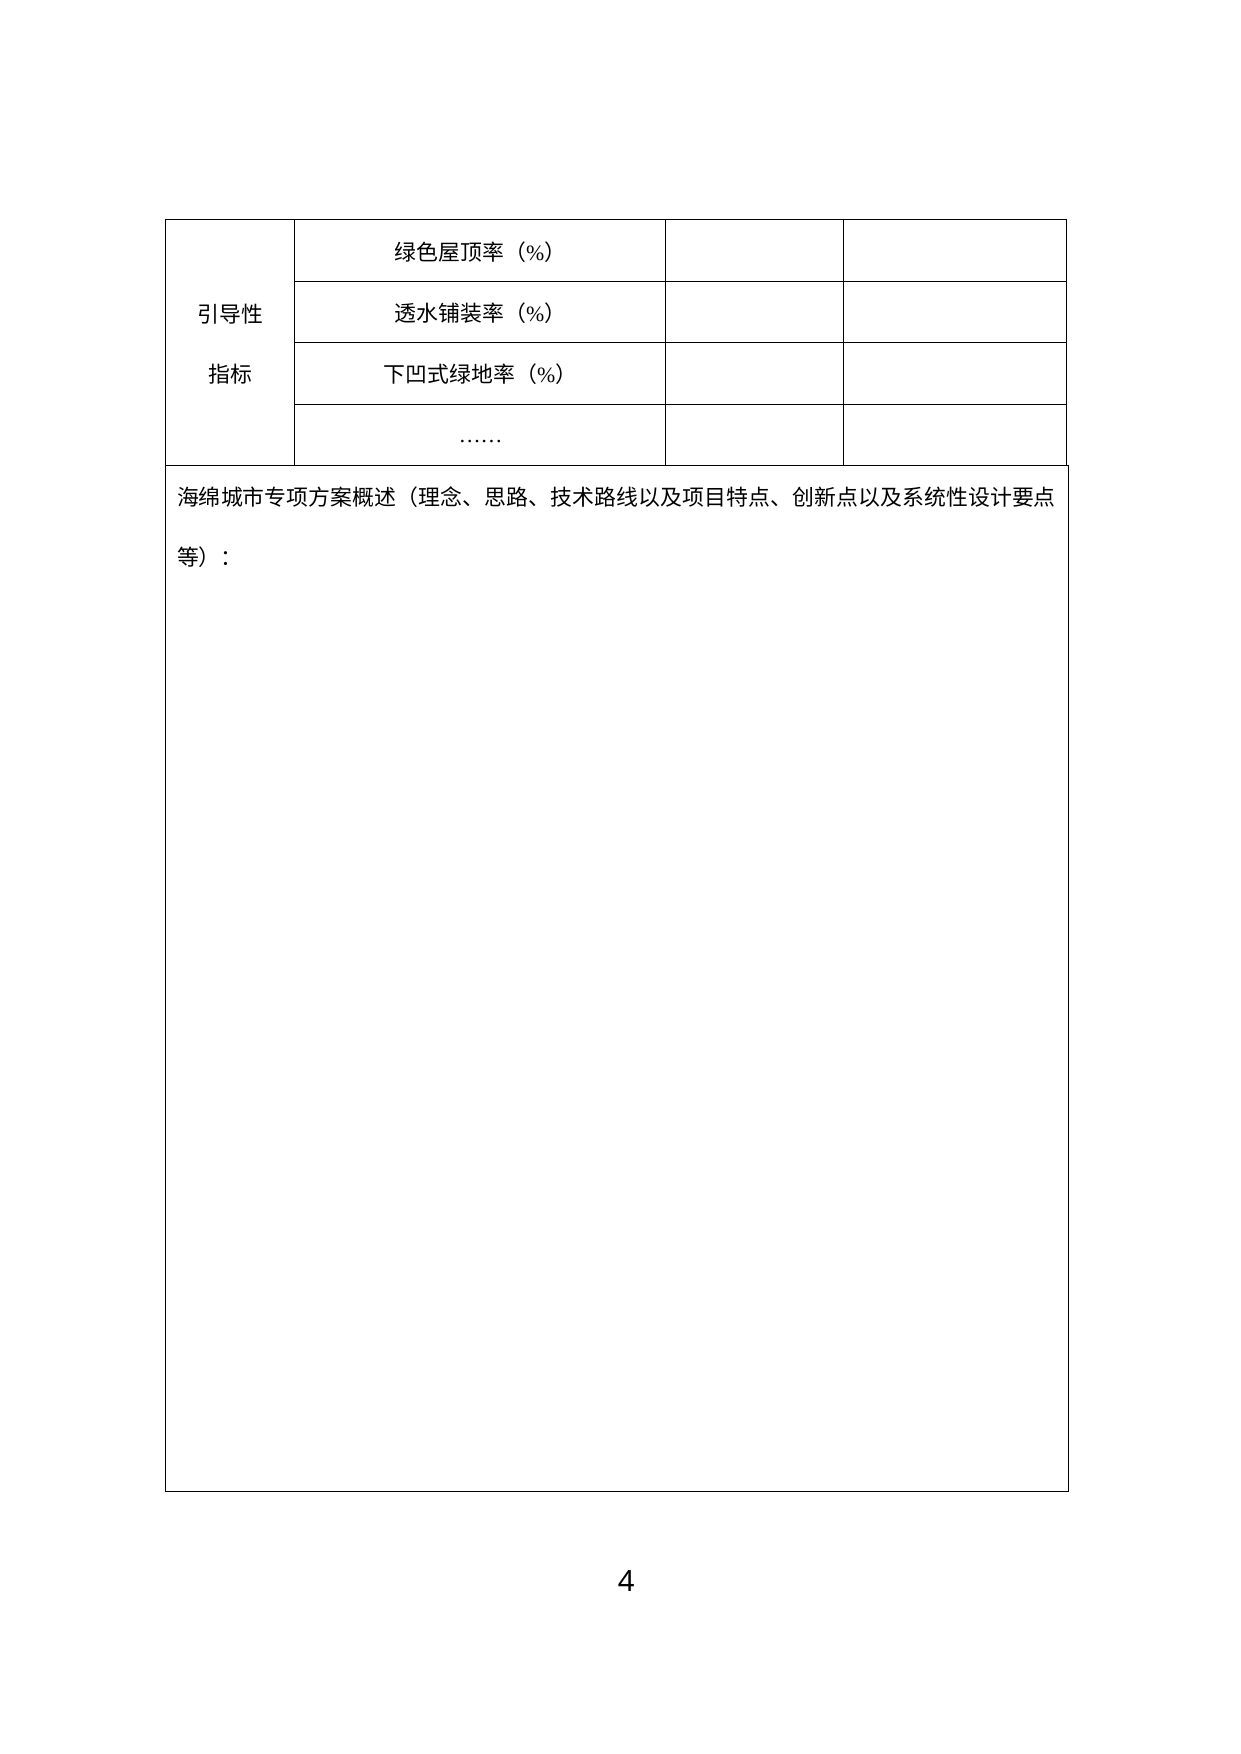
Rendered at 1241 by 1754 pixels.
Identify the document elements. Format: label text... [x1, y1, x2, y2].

table_cell [666, 343, 843, 403]
table_cell 透水铺装率（%） [295, 282, 665, 342]
table_cell 绿色屋顶率（%） [295, 220, 665, 281]
table_cell [666, 282, 843, 342]
table_cell [844, 282, 1066, 342]
table_cell [666, 220, 843, 281]
table_cell 引导性 指标 [166, 220, 294, 465]
table_cell [844, 220, 1066, 281]
table_cell 下凹式绿地率（%） [295, 343, 665, 403]
table_cell [666, 405, 843, 465]
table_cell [166, 466, 1068, 1491]
table_cell [844, 405, 1066, 465]
table_cell [844, 343, 1066, 403]
table_cell …… [295, 405, 665, 465]
